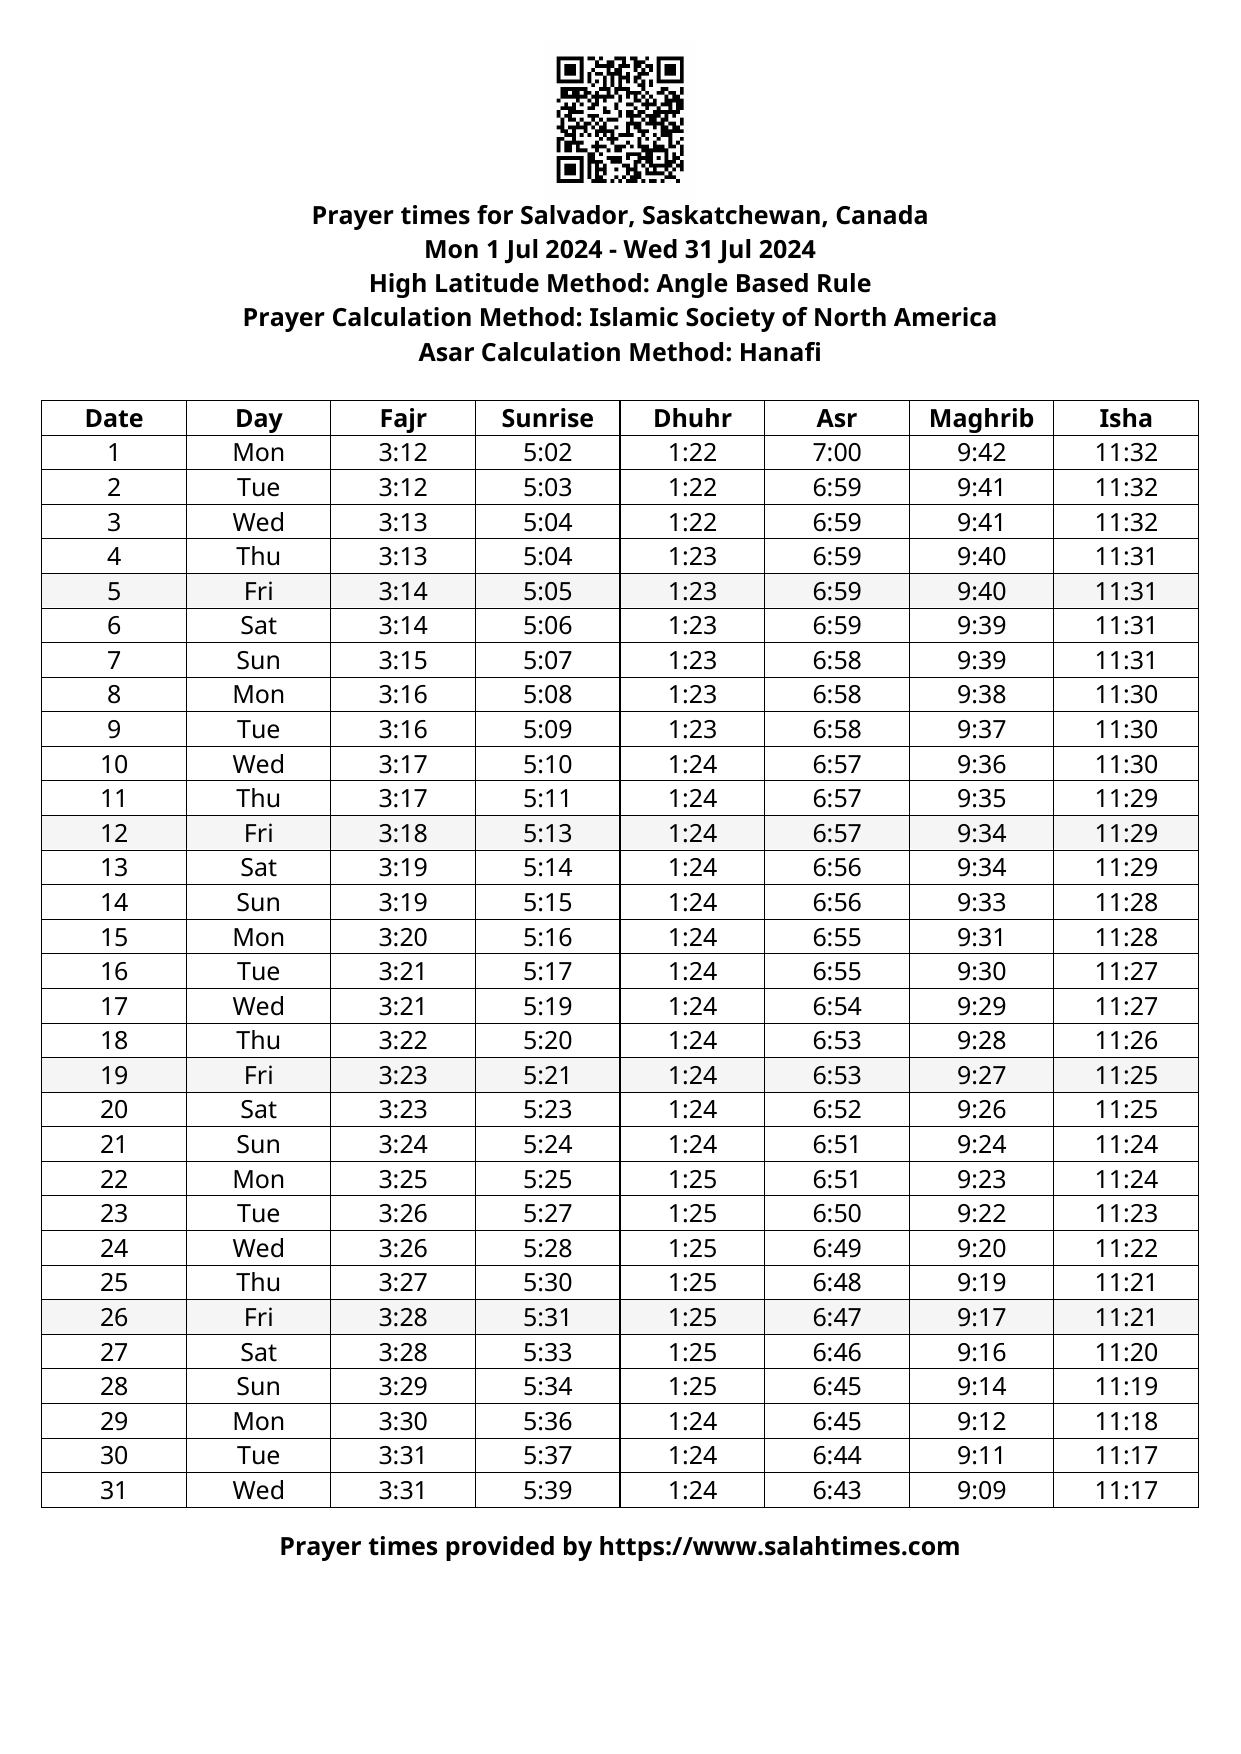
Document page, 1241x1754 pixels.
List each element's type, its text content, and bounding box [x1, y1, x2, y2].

table_cell 9:20 [910, 1231, 1053, 1264]
table_cell 2 [42, 470, 186, 504]
table_cell 3:27 [331, 1266, 475, 1299]
table_cell 6:52 [765, 1093, 909, 1126]
table_cell 5:06 [476, 609, 619, 642]
table_cell 11:22 [1054, 1231, 1198, 1264]
table_cell Fri [187, 1300, 330, 1334]
table_cell 6:58 [765, 678, 909, 711]
table_cell 3:30 [331, 1404, 475, 1437]
table_cell 3:21 [331, 989, 475, 1022]
table_cell 3:12 [331, 436, 475, 469]
table_cell 28 [42, 1369, 186, 1403]
table_cell 3 [42, 505, 186, 538]
table_cell 1:25 [621, 1162, 764, 1195]
table_cell 3:28 [331, 1335, 475, 1368]
table_cell 26 [42, 1300, 186, 1334]
table_cell 16 [42, 954, 186, 988]
table_cell 21 [42, 1127, 186, 1161]
table_cell 6:57 [765, 816, 909, 849]
table_cell Tue [187, 712, 330, 746]
table_cell 7 [42, 643, 186, 677]
table_cell Mon [187, 436, 330, 469]
table_cell 5:23 [476, 1093, 619, 1126]
table_cell 1:24 [621, 1404, 764, 1437]
table_cell Sun [187, 885, 330, 919]
table_header Dhuhr [621, 401, 764, 434]
table_cell 6:57 [765, 747, 909, 780]
table_cell 1:24 [621, 954, 764, 988]
table_cell Thu [187, 1266, 330, 1299]
table_cell Sun [187, 1127, 330, 1161]
table_cell Fri [187, 1058, 330, 1092]
table_cell Thu [187, 1024, 330, 1057]
table_cell 5:02 [476, 436, 619, 469]
table_cell 30 [42, 1439, 186, 1472]
table_cell 5:20 [476, 1024, 619, 1057]
table_cell 9:34 [910, 851, 1053, 884]
table_cell 6:59 [765, 609, 909, 642]
table_cell Tue [187, 954, 330, 988]
table_cell 1:24 [621, 1127, 764, 1161]
table_cell 27 [42, 1335, 186, 1368]
table_cell 3:26 [331, 1231, 475, 1264]
table_cell 11:27 [1054, 989, 1198, 1022]
table_cell 1:25 [621, 1335, 764, 1368]
table_cell 6:56 [765, 851, 909, 884]
table_cell Tue [187, 1439, 330, 1472]
text Prayer Calculation Method: Islamic Society of North America [42, 300, 1198, 334]
table_cell 9:09 [910, 1473, 1053, 1507]
table_cell 6:46 [765, 1335, 909, 1368]
table_cell 11:31 [1054, 609, 1198, 642]
table_cell 5:14 [476, 851, 619, 884]
table_cell 11:17 [1054, 1473, 1198, 1507]
table_cell 3:23 [331, 1058, 475, 1092]
table_cell 9:14 [910, 1369, 1053, 1403]
table_cell 11:24 [1054, 1127, 1198, 1161]
table_cell 9:38 [910, 678, 1053, 711]
table_cell 11:17 [1054, 1439, 1198, 1472]
table_cell 11:19 [1054, 1369, 1198, 1403]
table_cell 11:25 [1054, 1093, 1198, 1126]
table_header Fajr [331, 401, 475, 434]
table_cell 9:17 [910, 1300, 1053, 1334]
table_cell 9:35 [910, 781, 1053, 815]
table_cell 6:51 [765, 1127, 909, 1161]
table_cell 9:33 [910, 885, 1053, 919]
table_cell 1:23 [621, 609, 764, 642]
text High Latitude Method: Angle Based Rule [42, 266, 1198, 300]
table_cell 9:37 [910, 712, 1053, 746]
table_cell 6:47 [765, 1300, 909, 1334]
table_cell 11:30 [1054, 747, 1198, 780]
table_cell 6:58 [765, 643, 909, 677]
table_cell 5:05 [476, 574, 619, 607]
table_cell 6:45 [765, 1369, 909, 1403]
table_cell 3:20 [331, 920, 475, 953]
table_cell 1:23 [621, 712, 764, 746]
table_cell 3:19 [331, 851, 475, 884]
table_cell 9:40 [910, 539, 1053, 573]
table_cell 9:27 [910, 1058, 1053, 1092]
table_cell 1:24 [621, 1439, 764, 1472]
table_cell Sat [187, 1335, 330, 1368]
table_cell 11:31 [1054, 574, 1198, 607]
table_cell 1:25 [621, 1369, 764, 1403]
table_cell 5:03 [476, 470, 619, 504]
table_cell 5:08 [476, 678, 619, 711]
table_cell 3:15 [331, 643, 475, 677]
table_cell 1:23 [621, 643, 764, 677]
table_cell Fri [187, 816, 330, 849]
table_cell 1 [42, 436, 186, 469]
table_cell 11:27 [1054, 954, 1198, 988]
table_cell 5:04 [476, 505, 619, 538]
table_cell 1:24 [621, 747, 764, 780]
table_cell 6:53 [765, 1058, 909, 1092]
table_cell 5:15 [476, 885, 619, 919]
table_cell 1:23 [621, 574, 764, 607]
table_cell 9:39 [910, 643, 1053, 677]
table_cell 6:55 [765, 920, 909, 953]
table_cell 14 [42, 885, 186, 919]
table_cell 11:21 [1054, 1266, 1198, 1299]
table_cell 5:07 [476, 643, 619, 677]
table_cell 1:25 [621, 1300, 764, 1334]
table_cell 1:24 [621, 1473, 764, 1507]
table_cell 1:24 [621, 885, 764, 919]
table_cell 3:23 [331, 1093, 475, 1126]
table_cell Wed [187, 989, 330, 1022]
table_cell 3:14 [331, 609, 475, 642]
table_cell 5:13 [476, 816, 619, 849]
table_cell 6:59 [765, 470, 909, 504]
table_cell 5:25 [476, 1162, 619, 1195]
table_cell Sun [187, 1369, 330, 1403]
table_cell 1:24 [621, 816, 764, 849]
table_cell 3:17 [331, 747, 475, 780]
table_cell 5:28 [476, 1231, 619, 1264]
table_cell 1:25 [621, 1196, 764, 1230]
table_cell 9:41 [910, 505, 1053, 538]
table_cell 6:55 [765, 954, 909, 988]
table_cell 11:30 [1054, 712, 1198, 746]
table_cell 6:54 [765, 989, 909, 1022]
table_cell 5 [42, 574, 186, 607]
table_cell Sun [187, 643, 330, 677]
table_cell 11:26 [1054, 1024, 1198, 1057]
table_cell 3:24 [331, 1127, 475, 1161]
table_cell 6:59 [765, 505, 909, 538]
table_cell 12 [42, 816, 186, 849]
table_cell 6 [42, 609, 186, 642]
table_cell 20 [42, 1093, 186, 1126]
table_cell 5:09 [476, 712, 619, 746]
table_cell Wed [187, 1473, 330, 1507]
table_cell 11:21 [1054, 1300, 1198, 1334]
table_header Day [187, 401, 330, 434]
table_cell 3:26 [331, 1196, 475, 1230]
text Mon 1 Jul 2024 - Wed 31 Jul 2024 [42, 232, 1198, 266]
table_cell 11:30 [1054, 678, 1198, 711]
table_cell 9:36 [910, 747, 1053, 780]
table_cell 29 [42, 1404, 186, 1437]
table_cell Sat [187, 609, 330, 642]
table_cell Mon [187, 678, 330, 711]
table_cell Wed [187, 747, 330, 780]
table_header Sunrise [476, 401, 619, 434]
table_cell 7:00 [765, 436, 909, 469]
table_cell 6:48 [765, 1266, 909, 1299]
table_cell 13 [42, 851, 186, 884]
table_cell 3:28 [331, 1300, 475, 1334]
table_cell 5:37 [476, 1439, 619, 1472]
table_cell 9:24 [910, 1127, 1053, 1161]
table_cell Wed [187, 505, 330, 538]
table_cell 3:29 [331, 1369, 475, 1403]
table_cell 11:29 [1054, 816, 1198, 849]
table_cell 5:04 [476, 539, 619, 573]
table_cell 3:12 [331, 470, 475, 504]
table_cell Mon [187, 1404, 330, 1437]
table_cell 22 [42, 1162, 186, 1195]
table_cell 6:56 [765, 885, 909, 919]
table_cell 11:28 [1054, 885, 1198, 919]
table_cell 5:30 [476, 1266, 619, 1299]
table_cell 5:21 [476, 1058, 619, 1092]
table_cell 9:26 [910, 1093, 1053, 1126]
table_cell 6:53 [765, 1024, 909, 1057]
table_cell 6:44 [765, 1439, 909, 1472]
table_cell 5:17 [476, 954, 619, 988]
table_cell 9:19 [910, 1266, 1053, 1299]
table_cell 9 [42, 712, 186, 746]
table_cell 9:30 [910, 954, 1053, 988]
table_cell 11:23 [1054, 1196, 1198, 1230]
table_cell 4 [42, 539, 186, 573]
table_cell 5:39 [476, 1473, 619, 1507]
table_cell 5:33 [476, 1335, 619, 1368]
table_cell 5:10 [476, 747, 619, 780]
table_header Isha [1054, 401, 1198, 434]
table_cell 5:11 [476, 781, 619, 815]
table_cell 9:22 [910, 1196, 1053, 1230]
table_cell Thu [187, 781, 330, 815]
table_cell 1:23 [621, 678, 764, 711]
table_cell 3:19 [331, 885, 475, 919]
table_cell 9:34 [910, 816, 1053, 849]
table_cell 11:31 [1054, 539, 1198, 573]
table_cell 1:23 [621, 539, 764, 573]
table_cell 6:43 [765, 1473, 909, 1507]
table_cell Wed [187, 1231, 330, 1264]
table_cell 1:22 [621, 505, 764, 538]
table_cell 24 [42, 1231, 186, 1264]
table_cell 1:22 [621, 470, 764, 504]
table_cell 11:31 [1054, 643, 1198, 677]
table_cell 3:13 [331, 505, 475, 538]
table_cell 11:32 [1054, 470, 1198, 504]
table_cell 3:13 [331, 539, 475, 573]
table_cell 9:16 [910, 1335, 1053, 1368]
table_cell Sat [187, 851, 330, 884]
table_cell 31 [42, 1473, 186, 1507]
table_cell 11:18 [1054, 1404, 1198, 1437]
table_cell 11:32 [1054, 505, 1198, 538]
table_cell 1:24 [621, 920, 764, 953]
table_cell Tue [187, 1196, 330, 1230]
table_cell 11:29 [1054, 851, 1198, 884]
table_cell 6:51 [765, 1162, 909, 1195]
table_cell 5:31 [476, 1300, 619, 1334]
table_cell 9:40 [910, 574, 1053, 607]
table_cell 3:21 [331, 954, 475, 988]
table_cell 11:20 [1054, 1335, 1198, 1368]
table_cell Sat [187, 1093, 330, 1126]
table_cell 3:16 [331, 712, 475, 746]
table_cell 9:41 [910, 470, 1053, 504]
table_cell 5:27 [476, 1196, 619, 1230]
table_cell 3:17 [331, 781, 475, 815]
table_header Maghrib [910, 401, 1053, 434]
table_cell 1:24 [621, 781, 764, 815]
table_cell 1:24 [621, 1093, 764, 1126]
table_cell 10 [42, 747, 186, 780]
table_cell 5:19 [476, 989, 619, 1022]
table_cell 19 [42, 1058, 186, 1092]
table_cell 6:57 [765, 781, 909, 815]
table_cell 9:39 [910, 609, 1053, 642]
table_cell 11:24 [1054, 1162, 1198, 1195]
table_cell 5:24 [476, 1127, 619, 1161]
table_cell 1:24 [621, 989, 764, 1022]
table_cell 15 [42, 920, 186, 953]
table_cell Mon [187, 1162, 330, 1195]
text Asar Calculation Method: Hanafi [42, 334, 1198, 368]
table_cell 1:24 [621, 1058, 764, 1092]
table_cell 6:59 [765, 574, 909, 607]
table_cell 11 [42, 781, 186, 815]
table_cell 9:11 [910, 1439, 1053, 1472]
table_cell 8 [42, 678, 186, 711]
table_cell Mon [187, 920, 330, 953]
table_cell 3:16 [331, 678, 475, 711]
table_cell 6:45 [765, 1404, 909, 1437]
table_cell 3:31 [331, 1439, 475, 1472]
table_cell 3:22 [331, 1024, 475, 1057]
table_cell 3:14 [331, 574, 475, 607]
table_header Date [42, 401, 186, 434]
text Prayer times for Salvador, Saskatchewan, Canada [42, 198, 1198, 232]
table_cell 9:31 [910, 920, 1053, 953]
table_cell 6:50 [765, 1196, 909, 1230]
table_cell 3:25 [331, 1162, 475, 1195]
table_cell 18 [42, 1024, 186, 1057]
table_cell 9:23 [910, 1162, 1053, 1195]
table_cell 9:42 [910, 436, 1053, 469]
table_cell 1:25 [621, 1266, 764, 1299]
table_cell 9:12 [910, 1404, 1053, 1437]
table_cell 6:49 [765, 1231, 909, 1264]
table_cell 3:18 [331, 816, 475, 849]
table_cell 6:58 [765, 712, 909, 746]
table_cell Thu [187, 539, 330, 573]
table_cell 1:24 [621, 1024, 764, 1057]
table_cell 11:32 [1054, 436, 1198, 469]
table_cell 9:29 [910, 989, 1053, 1022]
table_cell 3:31 [331, 1473, 475, 1507]
table_cell 1:25 [621, 1231, 764, 1264]
table_cell 11:25 [1054, 1058, 1198, 1092]
table_cell 23 [42, 1196, 186, 1230]
table_cell 6:59 [765, 539, 909, 573]
table_cell Fri [187, 574, 330, 607]
table_cell 5:34 [476, 1369, 619, 1403]
table_cell 1:22 [621, 436, 764, 469]
table_header Asr [765, 401, 909, 434]
table_cell 11:29 [1054, 781, 1198, 815]
table_cell 25 [42, 1266, 186, 1299]
text Prayer times provided by https://www.salahtimes.com [42, 1528, 1198, 1563]
table_cell 1:24 [621, 851, 764, 884]
table_cell 5:36 [476, 1404, 619, 1437]
table_cell 11:28 [1054, 920, 1198, 953]
picture [542, 41, 699, 198]
table_cell Tue [187, 470, 330, 504]
table_cell 5:16 [476, 920, 619, 953]
table_cell 9:28 [910, 1024, 1053, 1057]
table_cell 17 [42, 989, 186, 1022]
